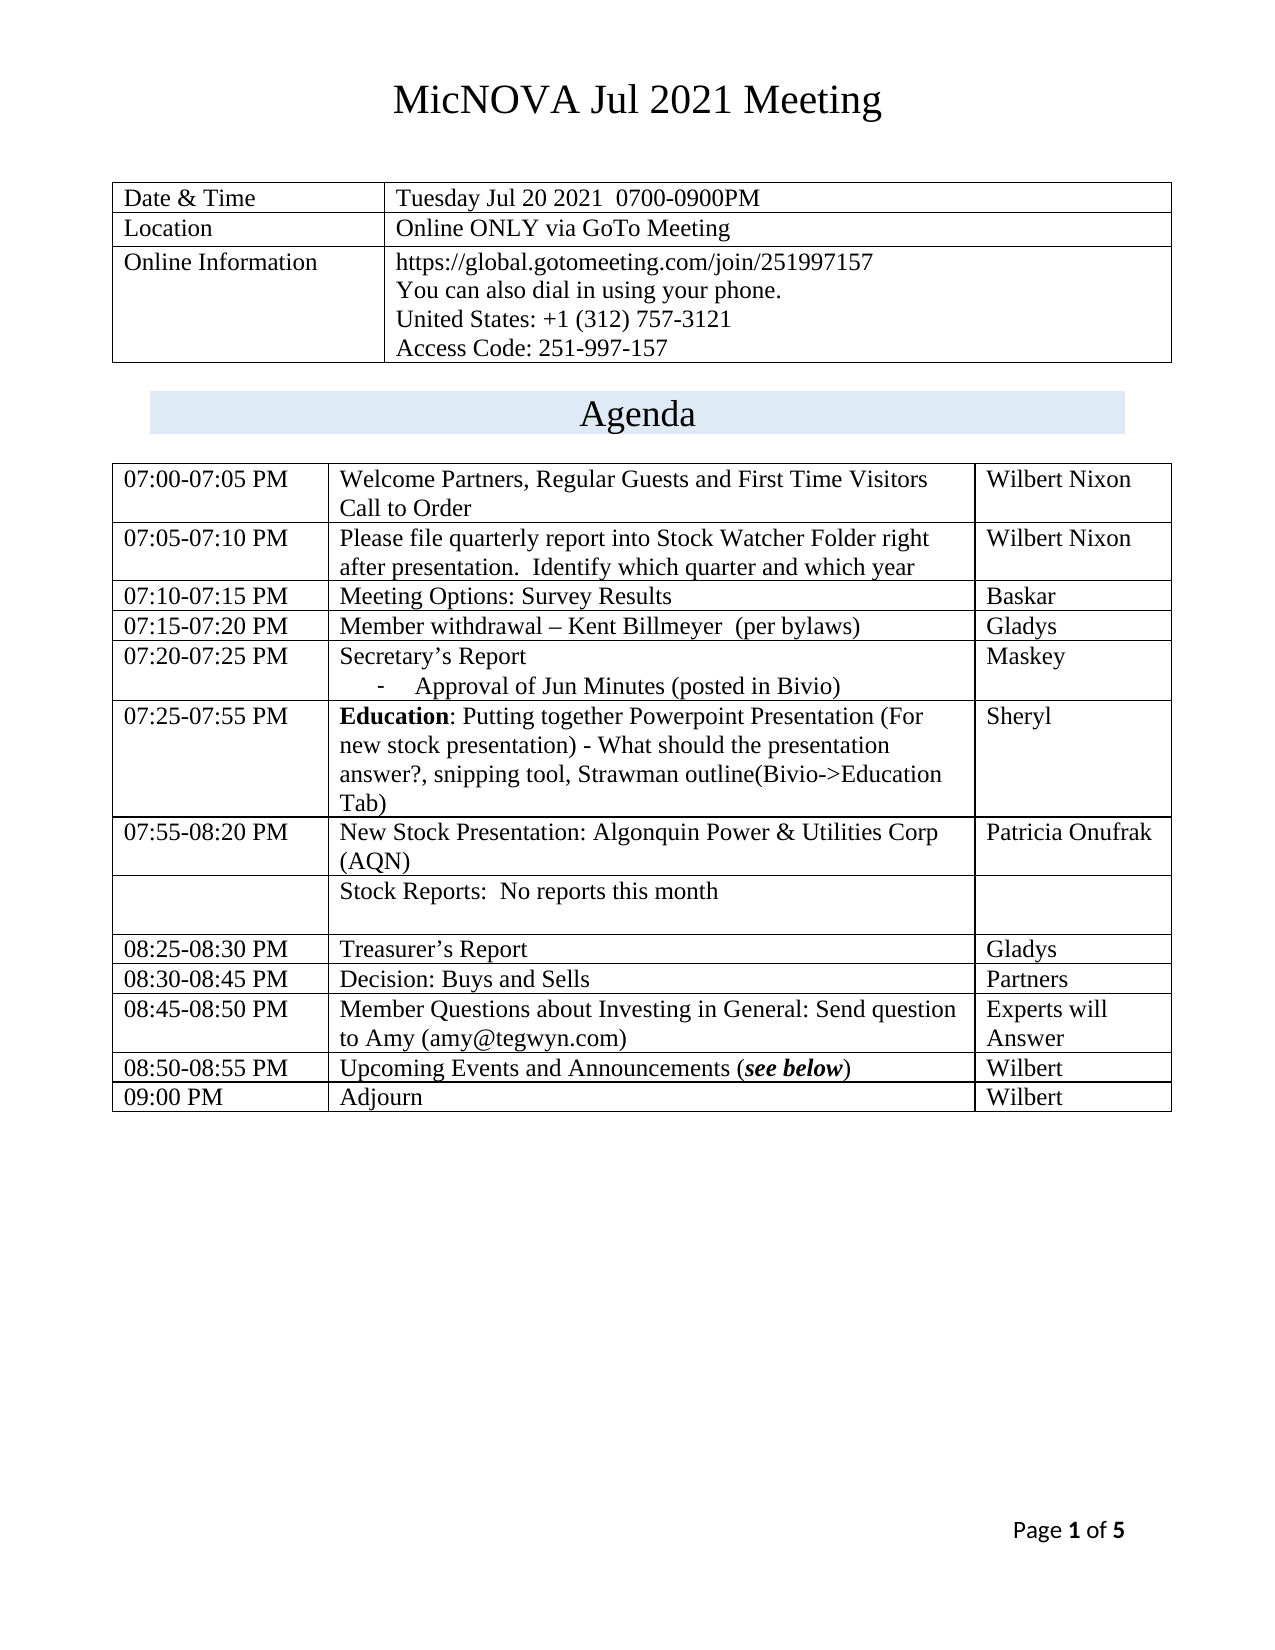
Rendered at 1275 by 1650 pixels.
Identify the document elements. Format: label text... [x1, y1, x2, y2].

table_cell Location [113, 213, 384, 246]
table_cell Wilbert [976, 1053, 1171, 1081]
table_cell Education: Putting together Powerpoint Presentation (For new stock presentation) - What should the presentation answer?, snipping tool, Strawman outline(Bivio->Education Tab) [329, 701, 974, 816]
table_cell 08:45-08:50 PM [113, 994, 328, 1052]
table_cell Meeting Options: Survey Results [329, 581, 974, 610]
table_cell Decision: Buys and Sells [329, 964, 974, 993]
table_cell 09:00 PM [113, 1083, 328, 1111]
table_cell Baskar [976, 581, 1171, 610]
table_cell Maskey [976, 641, 1171, 700]
table_cell 08:25-08:30 PM [113, 935, 328, 963]
table_cell Online Information [113, 247, 384, 362]
table_cell Wilbert Nixon [976, 523, 1171, 580]
table_cell 07:15-07:20 PM [113, 611, 328, 640]
table_cell Gladys [976, 611, 1171, 640]
table_cell Member Questions about Investing in General: Send question to Amy (amy@tegwyn.com) [329, 994, 974, 1052]
table_cell https://global.gotomeeting.com/join/251997157 You can also dial in using your phone. United States: +1 (312) 757-3121 Access Code: 251-997-157 [385, 247, 1171, 362]
table_cell Please file quarterly report into Stock Watcher Folder right after presentation. Identify which quarter and which year [329, 523, 974, 580]
table_cell New Stock Presentation: Algonquin Power & Utilities Corp (AQN) [329, 818, 974, 875]
table_cell Secretary’s Report Approval of Jun Minutes (posted in Bivio) [329, 641, 974, 700]
table_cell Wilbert [976, 1083, 1171, 1111]
table_cell Adjourn [329, 1083, 974, 1111]
table_cell 07:10-07:15 PM [113, 581, 328, 610]
table_cell 07:05-07:10 PM [113, 523, 328, 580]
table_header Welcome Partners, Regular Guests and First Time Visitors Call to Order [329, 464, 974, 522]
table_cell Stock Reports: No reports this month [329, 876, 974, 933]
table_cell 07:20-07:25 PM [113, 641, 328, 700]
table_cell 07:55-08:20 PM [113, 818, 328, 875]
table_cell 08:30-08:45 PM [113, 964, 328, 993]
table_cell Member withdrawal – Kent Billmeyer (per bylaws) [329, 611, 974, 640]
table_cell 07:25-07:55 PM [113, 701, 328, 816]
table_header 07:00-07:05 PM [113, 464, 328, 522]
table_cell Patricia Onufrak [976, 818, 1171, 875]
table_cell Upcoming Events and Announcements (see below) [329, 1053, 974, 1081]
table_cell Gladys [976, 935, 1171, 963]
table_header Date & Time [113, 183, 384, 212]
text Agenda [150, 391, 1125, 434]
table_cell Sheryl [976, 701, 1171, 816]
table_header Tuesday Jul 20 2021 0700-0900PM [385, 183, 1171, 212]
table_cell Partners [976, 964, 1171, 993]
table_cell Treasurer’s Report [329, 935, 974, 963]
table_cell Online ONLY via GoTo Meeting [385, 213, 1171, 246]
table_cell Experts will Answer [976, 994, 1171, 1052]
table_cell [976, 876, 1171, 933]
table_header Wilbert Nixon [976, 464, 1171, 522]
table_cell 08:50-08:55 PM [113, 1053, 328, 1081]
table_cell [113, 876, 328, 933]
